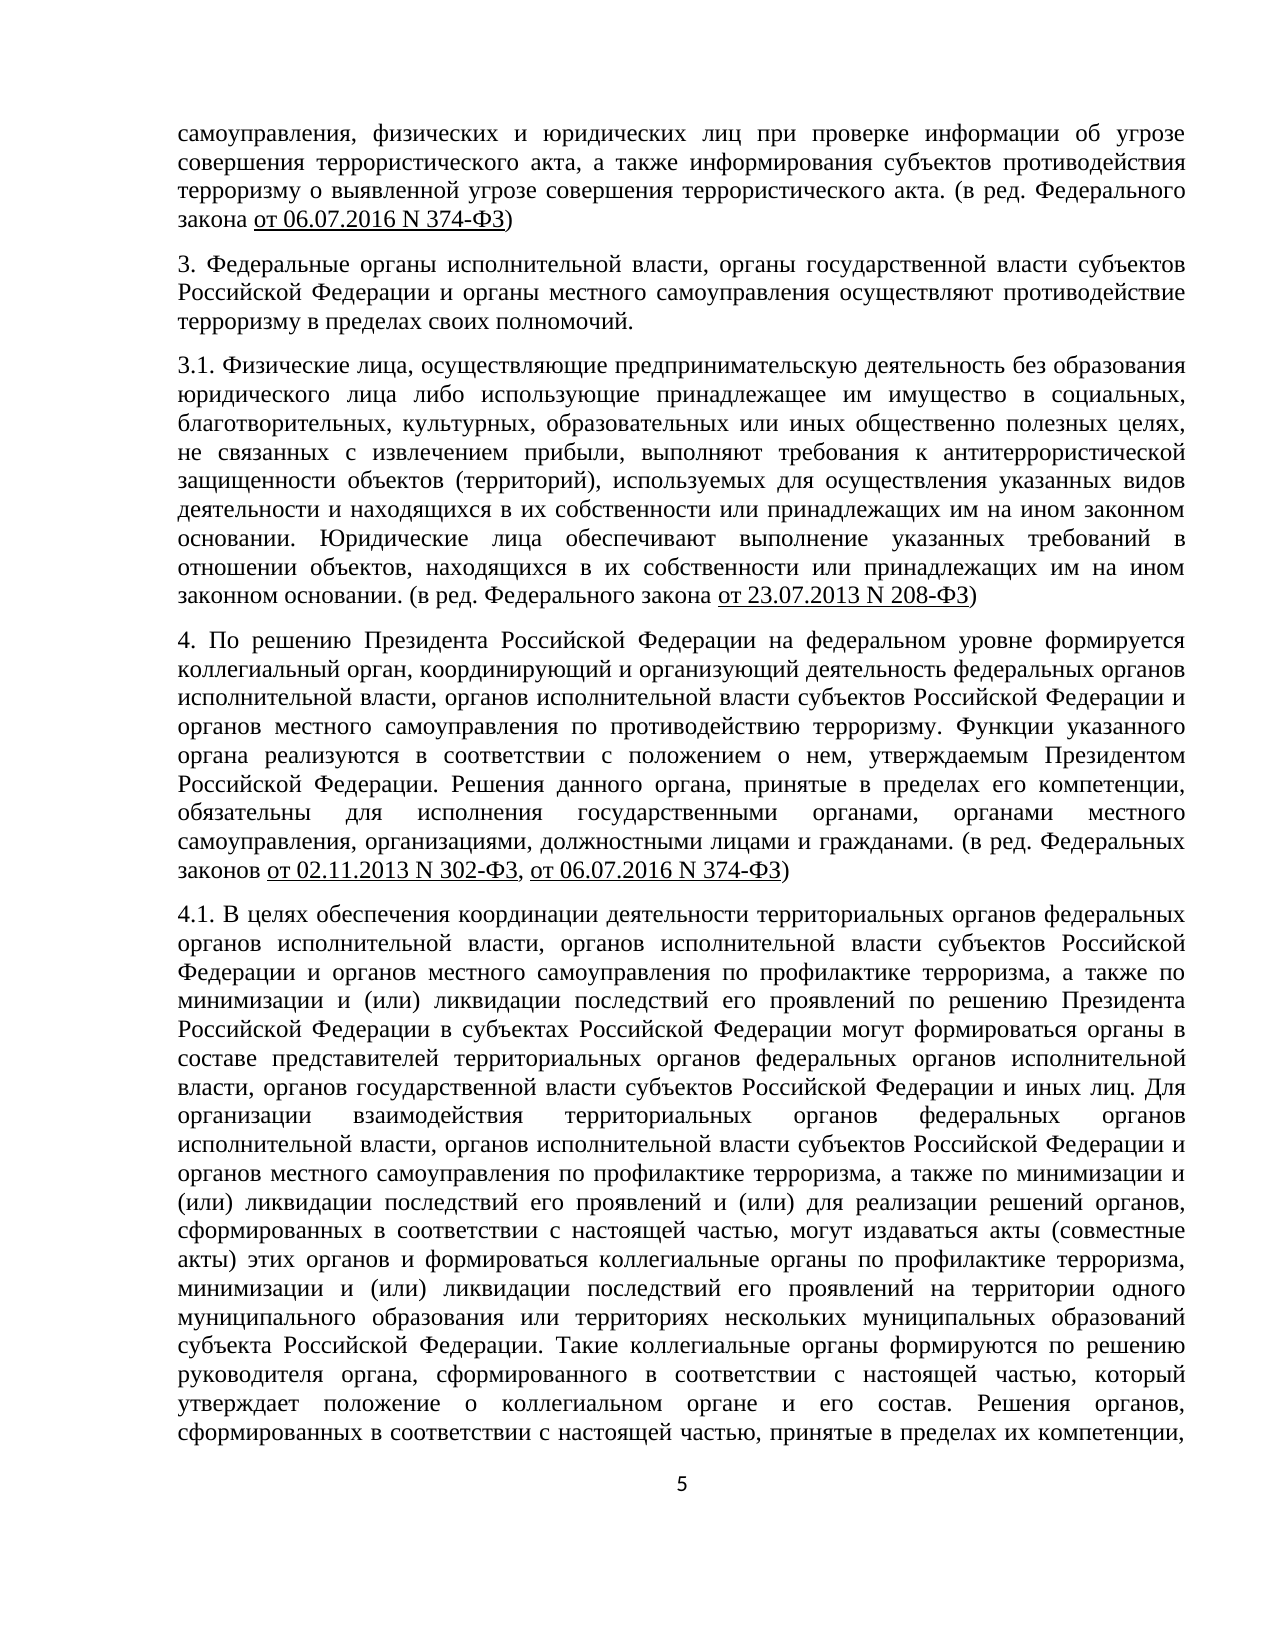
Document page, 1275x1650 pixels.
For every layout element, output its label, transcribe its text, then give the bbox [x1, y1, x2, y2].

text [177, 899, 1186, 1446]
text 3.1. Физические лица, осуществляющие предпринимательскую деятельность без образования юридического лица либо использующие принадлежащее им имущество в социальных, благотворительных, культурных, образовательных или иных общественно полезных целях, не связанных с извлечением прибыли, выполняют требования к антитеррористической защищенности объектов (территорий), используемых для осуществления указанных видов деятельности и находящихся в их собственности или принадлежащих им на ином законном основании. Юридические лица обеспечивают выполнение указанных требований в отношении объектов, находящихся в их собственности или принадлежащих им на ином законном основании. (в ред. Федерального закона от 23.07.2013 N 208-ФЗ) [177, 351, 1186, 609]
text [177, 118, 1186, 233]
text 4. По решению Президента Российской Федерации на федеральном уровне формируется коллегиальный орган, координирующий и организующий деятельность федеральных органов исполнительной власти, органов исполнительной власти субъектов Российской Федерации и органов местного самоуправления по противодействию терроризму. Функции указанного органа реализуются в соответствии с положением о нем, утверждаемым Президентом Российской Федерации. Решения данного органа, принятые в пределах его компетенции, обязательны для исполнения государственными органами, органами местного самоуправления, организациями, должностными лицами и гражданами. (в ред. Федеральных законов от 02.11.2013 N 302-Ф3, от 06.07.2016 N 374-ФЗ) [177, 625, 1186, 884]
text 3. Федеральные органы исполнительной власти, органы государственной власти субъектов Российской Федерации и органы местного самоуправления осуществляют противодействие терроризму в пределах своих полномочий. [177, 249, 1186, 335]
